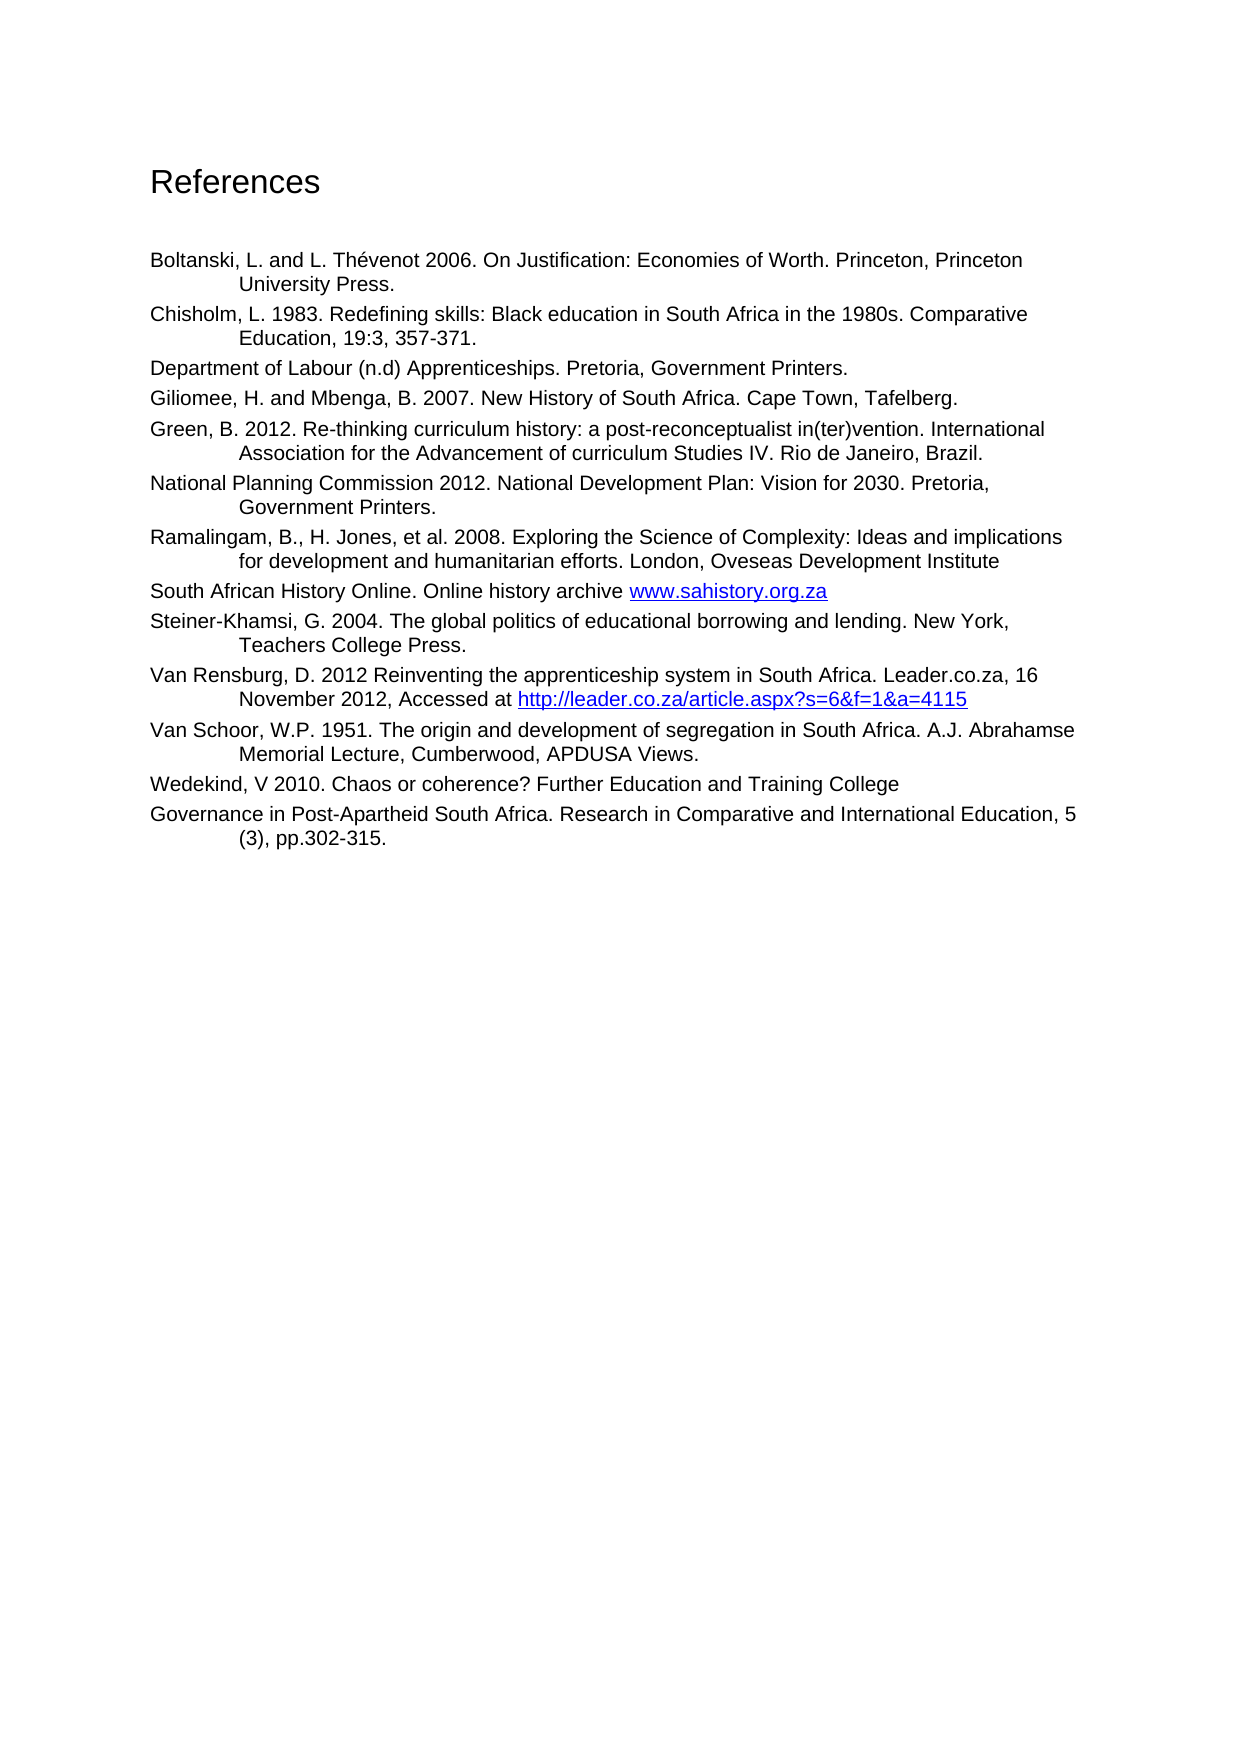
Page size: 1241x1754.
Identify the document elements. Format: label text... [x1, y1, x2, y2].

text Green, B. 2012. Re-thinking curriculum history: a post-reconceptualist in(ter)vention. International Association for the Advancement of curriculum Studies IV. Rio de Janeiro, Brazil. [150, 416, 1090, 464]
text South African History Online. Online history archive www.sahistory.org.za [150, 579, 1090, 603]
text Steiner-Khamsi, G. 2004. The global politics of educational borrowing and lending. New York, Teachers College Press. [150, 609, 1090, 657]
text National Planning Commission 2012. National Development Plan: Vision for 2030. Pretoria, Government Printers. [150, 471, 1090, 518]
text Department of Labour (n.d) Apprenticeships. Pretoria, Government Printers. [150, 356, 1090, 380]
text Boltanski, L. and L. Thévenot 2006. On Justification: Economies of Worth. Princeton, Princeton University Press. [150, 248, 1090, 296]
subtitle References [150, 162, 1090, 201]
text Ramalingam, B., H. Jones, et al. 2008. Exploring the Science of Complexity: Ideas and implications for development and humanitarian efforts. London, Oveseas Development Institute [150, 525, 1090, 573]
text Giliomee, H. and Mbenga, B. 2007. New History of South Africa. Cape Town, Tafelberg. [150, 386, 1090, 410]
text Chisholm, L. 1983. Redefining skills: Black education in South Africa in the 1980s. Comparative Education, 19:3, 357-371. [150, 302, 1090, 350]
text Van Schoor, W.P. 1951. The origin and development of segregation in South Africa. A.J. Abrahamse Memorial Lecture, Cumberwood, APDUSA Views. [150, 717, 1090, 765]
text Van Rensburg, D. 2012 Reinventing the apprenticeship system in South Africa. Leader.co.za, 16 November 2012, Accessed at http://leader.co.za/article.aspx?s=6&f=1&a=4115 [150, 663, 1090, 711]
text Governance in Post-Apartheid South Africa. Research in Comparative and International Education, 5 (3), pp.302-315. [150, 802, 1090, 850]
text Wedekind, V 2010. Chaos or coherence? Further Education and Training College [150, 772, 1090, 796]
